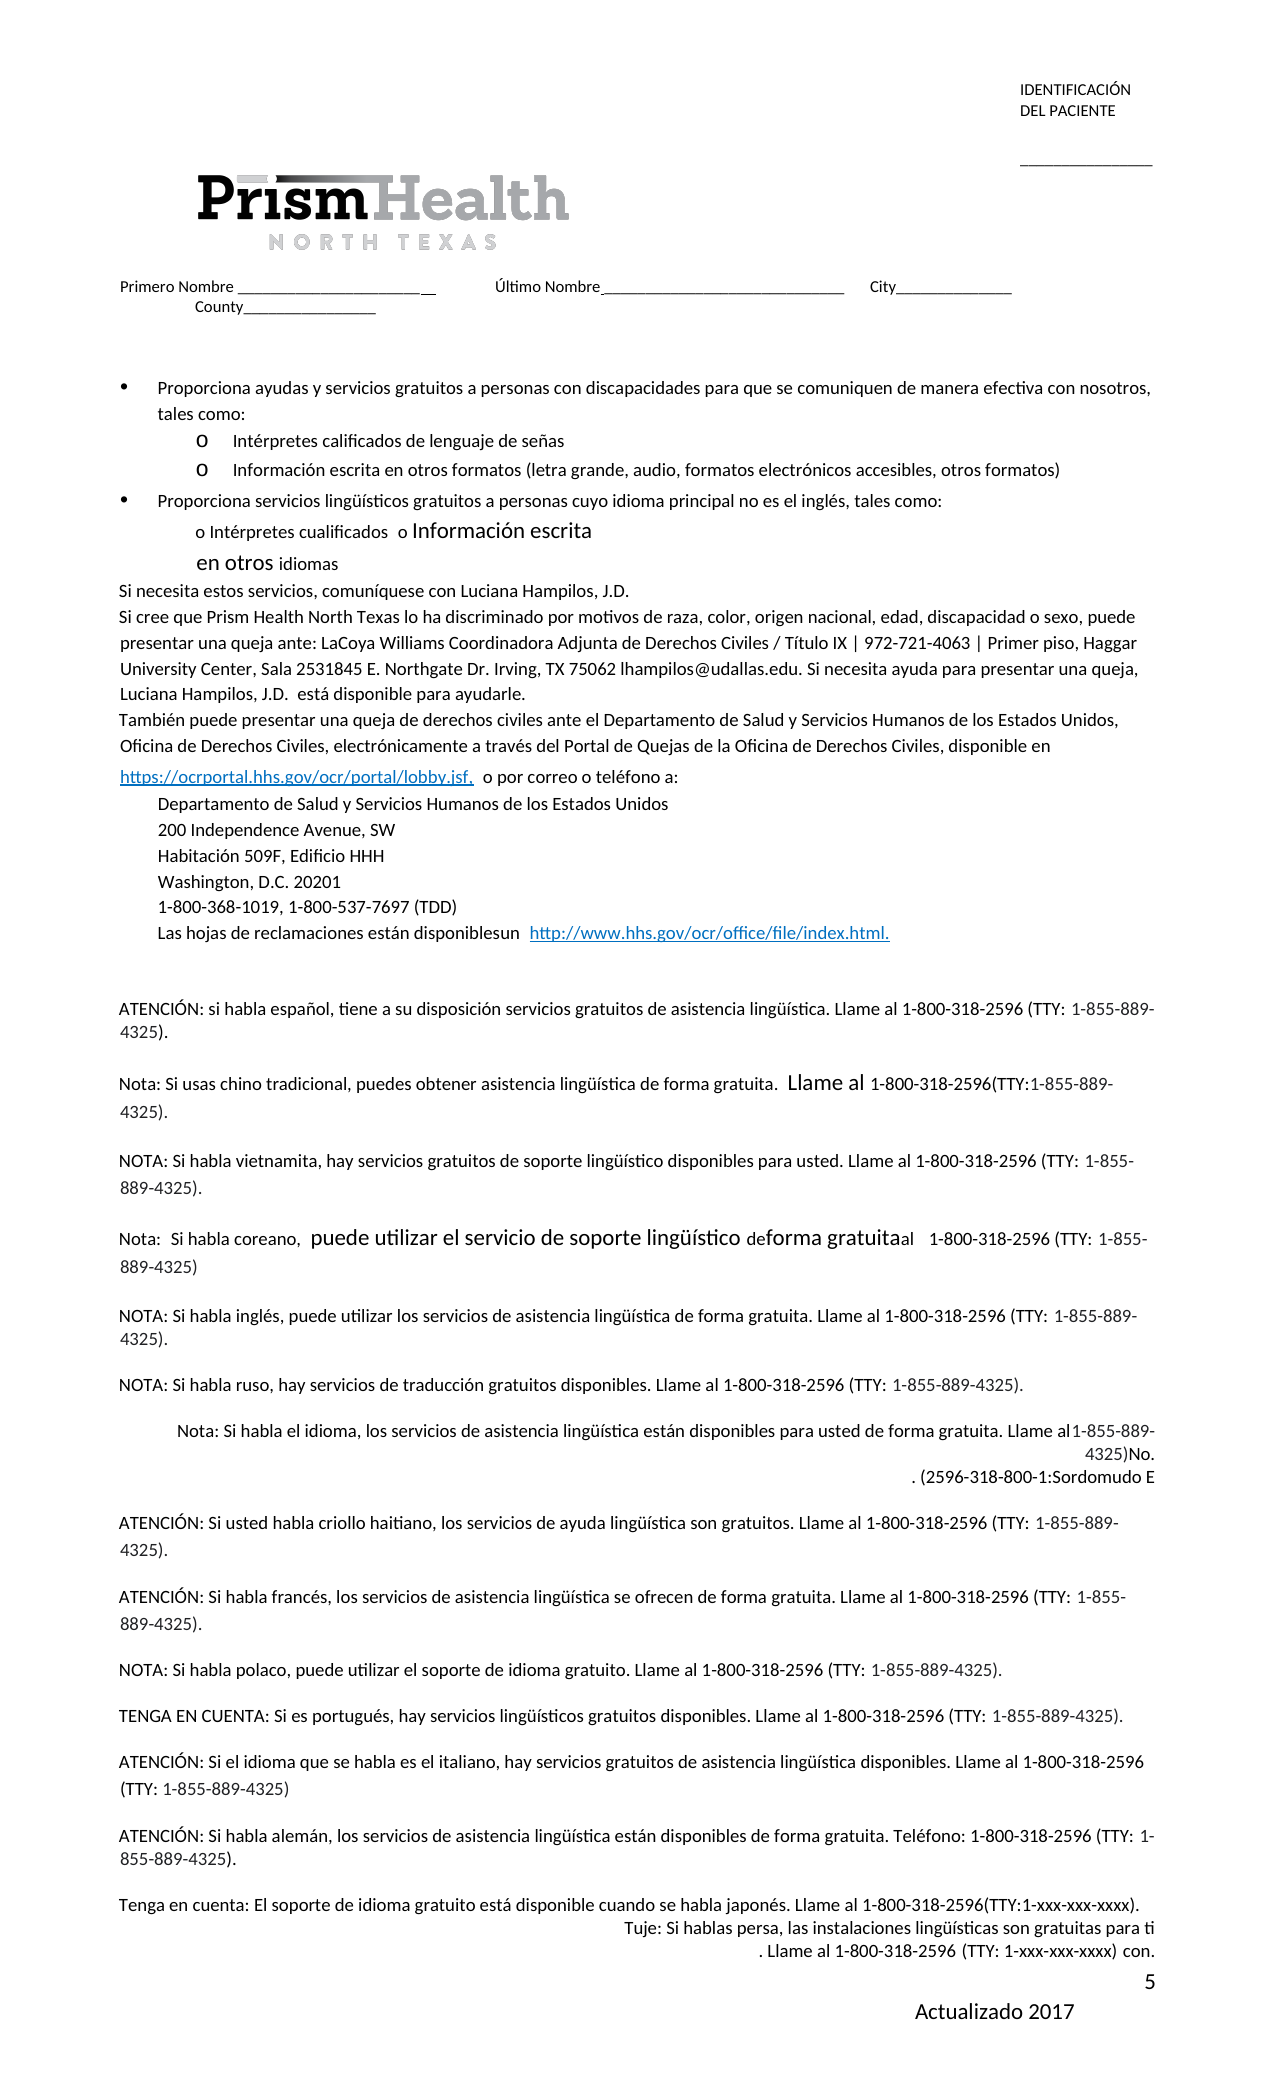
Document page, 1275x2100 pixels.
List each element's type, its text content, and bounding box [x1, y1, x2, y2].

text También puede presentar una queja de derechos civiles ante el Departamento de Salud y Servicios Humanos de los Estados Unidos, Oficina de Derechos Civiles, electrónicamente a través del Portal de Quejas de la Oficina de Derechos Civiles, disponible en https://ocrportal.hhs.gov/ocr/portal/lobby.jsf, o por correo o teléfono a: [119, 708, 1155, 789]
text ATENCIÓN: Si habla francés, los servicios de asistencia lingüística se ofrecen de forma gratuita. Llame al 1-800-318-2596 (TTY: 1-855-889-4325). [119, 1585, 1155, 1636]
text Nota: Si habla coreano, puede utilizar el servicio de soporte lingüístico deforma gratuitaal 1-800-318-2596 (TTY: 1-855-889-4325) [119, 1223, 1155, 1279]
text Si necesita estos servicios, comuníquese con Luciana Hampilos, J.D. [119, 579, 1155, 602]
text Departamento de Salud y Servicios Humanos de los Estados Unidos [158, 792, 1155, 815]
text Nota: Si habla el idioma, los servicios de asistencia lingüística están disponibles para usted de forma gratuita. Llame al1-855-889-4325)No. [119, 1419, 1155, 1465]
text . Llame al 1-800-318-2596 (TTY: 1-xxx-xxx-xxxx) con. [119, 1939, 1155, 1962]
text Nota: Si usas chino tradicional, puedes obtener asistencia lingüística de forma gratuita. Llame al 1-800-318-2596(TTY:1-855-889-4325). [119, 1068, 1155, 1124]
text NOTA: Si habla vietnamita, hay servicios gratuitos de soporte lingüístico disponibles para usted. Llame al 1-800-318-2596 (TTY: 1-855-889-4325). [119, 1149, 1155, 1200]
list Intérpretes calificados de lenguaje de señas [195, 428, 1155, 454]
text NOTA: Si habla inglés, puede utilizar los servicios de asistencia lingüística de forma gratuita. Llame al 1-800-318-2596 (TTY: 1-855-889-4325). [119, 1305, 1155, 1351]
list Proporciona servicios lingüísticos gratuitos a personas cuyo idioma principal no es el inglés, tales como: [120, 486, 1155, 513]
text o Intérpretes cualificados o Información escrita en otros idiomas [195, 516, 595, 576]
text ATENCIÓN: Si usted habla criollo haitiano, los servicios de ayuda lingüística son gratuitos. Llame al 1-800-318-2596 (TTY: 1-855-889-4325). [119, 1511, 1155, 1562]
text Tuje: Si hablas persa, las instalaciones lingüísticas son gratuitas para ti [119, 1916, 1155, 1939]
text 200 Independence Avenue, SW [158, 818, 1155, 841]
text ATENCIÓN: si habla español, tiene a su disposición servicios gratuitos de asistencia lingüística. Llame al 1-800-318-2596 (TTY: 1-855-889-4325). [119, 997, 1155, 1043]
text ATENCIÓN: Si el idioma que se habla es el italiano, hay servicios gratuitos de asistencia lingüística disponibles. Llame al 1-800-318-2596 (TTY: 1-855-889-4325) [119, 1750, 1155, 1801]
text Las hojas de reclamaciones están disponiblesun http://www.hhs.gov/ocr/office/file/index.html. [157, 921, 1155, 944]
text NOTA: Si habla polaco, puede utilizar el soporte de idioma gratuito. Llame al 1-800-318-2596 (TTY: 1-855-889-4325). [119, 1659, 1155, 1682]
text Habitación 509F, Edificio HHH [158, 844, 1155, 867]
picture [195, 168, 570, 254]
text Tenga en cuenta: El soporte de idioma gratuito está disponible cuando se habla japonés. Llame al 1-800-318-2596(TTY:1-xxx-xxx-xxxx). [119, 1893, 1155, 1916]
text TENGA EN CUENTA: Si es portugués, hay servicios lingüísticos gratuitos disponibles. Llame al 1-800-318-2596 (TTY: 1-855-889-4325). [119, 1704, 1155, 1727]
list Información escrita en otros formatos (letra grande, audio, formatos electrónicos accesibles, otros formatos) [195, 457, 1155, 483]
text 1-800-368-1019, 1-800-537-7697 (TDD) [157, 896, 1155, 918]
list Proporciona ayudas y servicios gratuitos a personas con discapacidades para que se comuniquen de manera efectiva con nosotros, tales como: [120, 373, 1155, 425]
text . (2596-318-800-1:Sordomudo E [119, 1465, 1155, 1488]
text Si cree que Prism Health North Texas lo ha discriminado por motivos de raza, color, origen nacional, edad, discapacidad o sexo, puede presentar una queja ante: LaCoya Williams Coordinadora Adjunta de Derechos Civiles / Título IX | 972-721-4063 | Primer piso, Haggar University Center, Sala 2531845 E. Northgate Dr. Irving, TX 75062 lhampilos@udallas.edu. Si necesita ayuda para presentar una queja, Luciana Hampilos, J.D. está disponible para ayudarle. [119, 605, 1155, 706]
text Washington, D.C. 20201 [158, 870, 1155, 893]
text ATENCIÓN: Si habla alemán, los servicios de asistencia lingüística están disponibles de forma gratuita. Teléfono: 1-800-318-2596 (TTY: 1-855-889-4325). [119, 1824, 1155, 1870]
text NOTA: Si habla ruso, hay servicios de traducción gratuitos disponibles. Llame al 1-800-318-2596 (TTY: 1-855-889-4325). [119, 1373, 1155, 1396]
